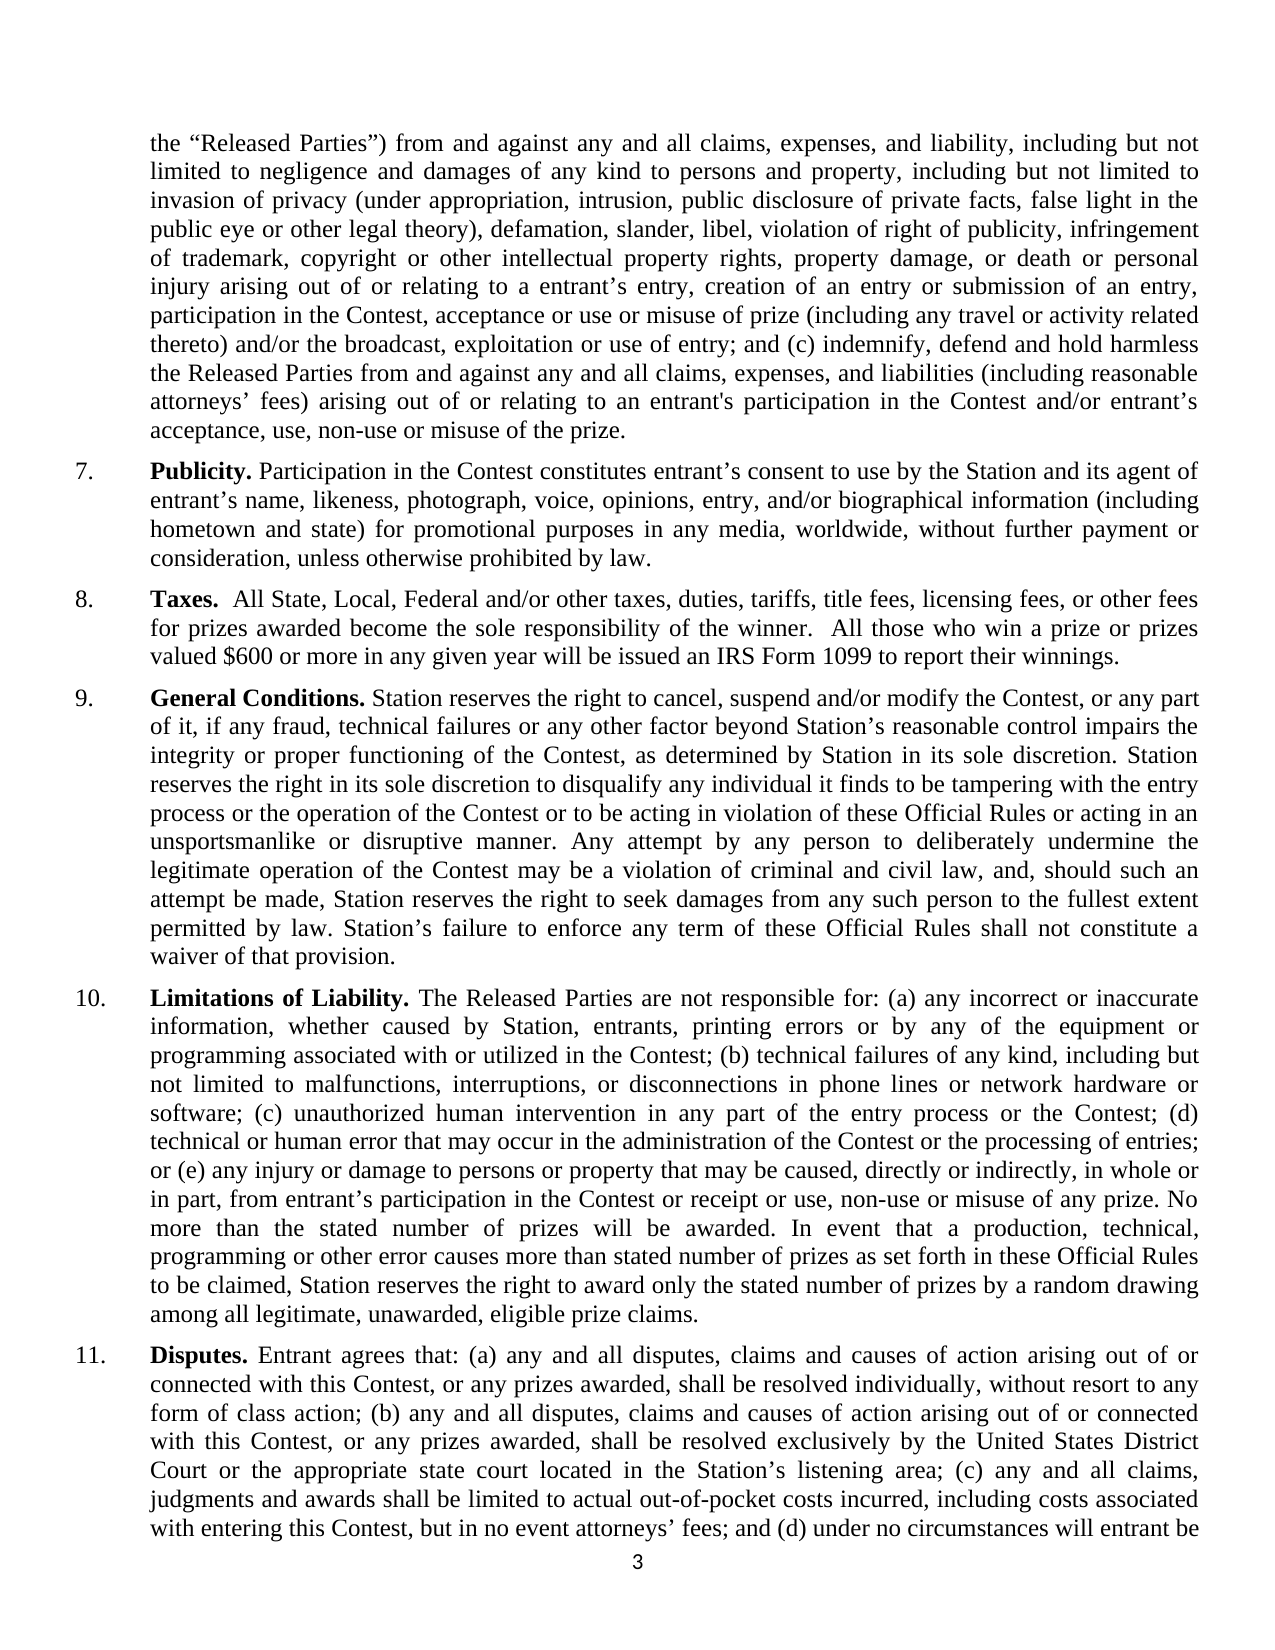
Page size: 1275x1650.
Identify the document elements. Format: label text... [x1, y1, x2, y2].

list Taxes. All State, Local, Federal and/or other taxes, duties, tariffs, title fees, licensing fees, or other fees for prizes awarded become the sole responsibility of the winner. All those who win a prize or prizes valued $600 or more in any given year will be issued an IRS Form 1099 to report their winnings. [75, 584, 1200, 670]
list Publicity. Participation in the Contest constitutes entrant’s consent to use by the Station and its agent of entrant’s name, likeness, photograph, voice, opinions, entry, and/or biographical information (including hometown and state) for promotional purposes in any media, worldwide, without further payment or consideration, unless otherwise prohibited by law. [75, 456, 1200, 571]
list Limitations of Liability. The Released Parties are not responsible for: (a) any incorrect or inaccurate information, whether caused by Station, entrants, printing errors or by any of the equipment or programming associated with or utilized in the Contest; (b) technical failures of any kind, including but not limited to malfunctions, interruptions, or disconnections in phone lines or network hardware or software; (c) unauthorized human intervention in any part of the entry process or the Contest; (d) technical or human error that may occur in the administration of the Contest or the processing of entries; or (e) any injury or damage to persons or property that may be caused, directly or indirectly, in whole or in part, from entrant’s participation in the Contest or receipt or use, non-use or misuse of any prize. No more than the stated number of prizes will be awarded. In event that a production, technical, programming or other error causes more than stated number of prizes as set forth in these Official Rules to be claimed, Station reserves the right to award only the stated number of prizes by a random drawing among all legitimate, unawarded, eligible prize claims. [75, 983, 1200, 1328]
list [75, 128, 1200, 444]
list General Conditions. Station reserves the right to cancel, suspend and/or modify the Contest, or any part of it, if any fraud, technical failures or any other factor beyond Station’s reasonable control impairs the integrity or proper functioning of the Contest, as determined by Station in its sole discretion. Station reserves the right in its sole discretion to disqualify any individual it finds to be tampering with the entry process or the operation of the Contest or to be acting in violation of these Official Rules or acting in an unsportsmanlike or disruptive manner. Any attempt by any person to deliberately undermine the legitimate operation of the Contest may be a violation of criminal and civil law, and, should such an attempt be made, Station reserves the right to seek damages from any such person to the fullest extent permitted by law. Station’s failure to enforce any term of these Official Rules shall not constitute a waiver of that provision. [75, 683, 1200, 970]
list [75, 1340, 1200, 1541]
